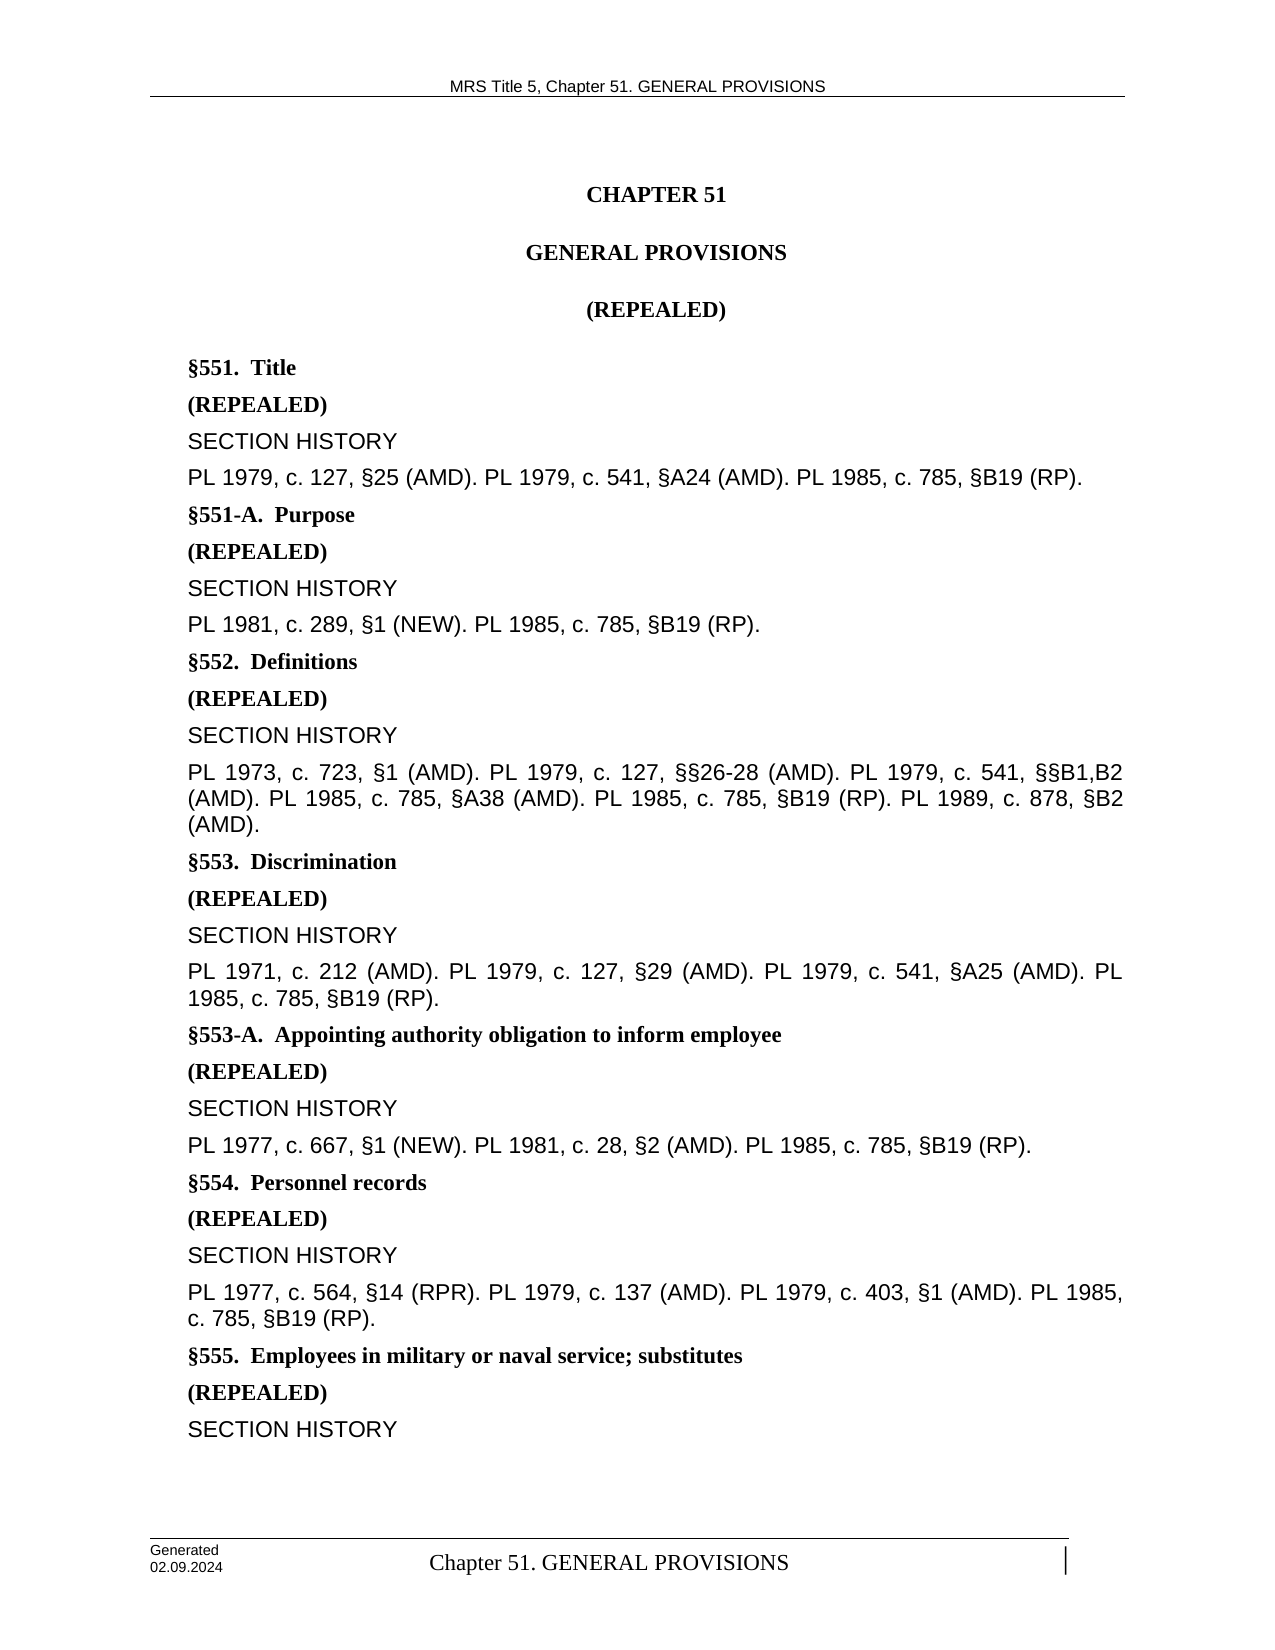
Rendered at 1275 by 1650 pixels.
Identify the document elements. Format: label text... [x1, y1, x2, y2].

text SECTION HISTORY [187, 1095, 1125, 1121]
text PL 1977, c. 564, §14 (RPR). PL 1979, c. 137 (AMD). PL 1979, c. 403, §1 (AMD). PL 1985, c. 785, §B19 (RP). [187, 1279, 1125, 1332]
text §553-A. Appointing authority obligation to inform employee [187, 1021, 1125, 1048]
text §553. Discrimination [187, 848, 1125, 874]
text (REPEALED) [187, 685, 1125, 711]
text PL 1979, c. 127, §25 (AMD). PL 1979, c. 541, §A24 (AMD). PL 1985, c. 785, §B19 (RP). [187, 464, 1125, 491]
text §554. Personnel records [187, 1168, 1125, 1195]
text PL 1977, c. 667, §1 (NEW). PL 1981, c. 28, §2 (AMD). PL 1985, c. 785, §B19 (RP). [187, 1132, 1125, 1158]
text §555. Employees in military or naval service; substitutes [187, 1342, 1125, 1368]
text PL 1973, c. 723, §1 (AMD). PL 1979, c. 127, §§26-28 (AMD). PL 1979, c. 541, §§B1,B2 (AMD). PL 1985, c. 785, §A38 (AMD). PL 1985, c. 785, §B19 (RP). PL 1989, c. 878, §B2 (AMD). [187, 758, 1125, 838]
text SECTION HISTORY [187, 428, 1125, 454]
text PL 1981, c. 289, §1 (NEW). PL 1985, c. 785, §B19 (RP). [187, 611, 1125, 638]
text SECTION HISTORY [187, 1242, 1125, 1268]
text (REPEALED) [187, 391, 1125, 417]
text GENERAL PROVISIONS [187, 239, 1125, 265]
text (REPEALED) [187, 885, 1125, 911]
text §551-A. Purpose [187, 501, 1125, 527]
text (REPEALED) [187, 296, 1125, 323]
text §551. Title [187, 354, 1125, 380]
text (REPEALED) [187, 1058, 1125, 1084]
text SECTION HISTORY [187, 722, 1125, 748]
text CHAPTER 51 [187, 181, 1125, 208]
text (REPEALED) [187, 1379, 1125, 1405]
text SECTION HISTORY [187, 1416, 1125, 1442]
text SECTION HISTORY [187, 575, 1125, 601]
text PL 1971, c. 212 (AMD). PL 1979, c. 127, §29 (AMD). PL 1979, c. 541, §A25 (AMD). PL 1985, c. 785, §B19 (RP). [187, 958, 1125, 1011]
text SECTION HISTORY [187, 922, 1125, 948]
text §552. Definitions [187, 648, 1125, 674]
text (REPEALED) [187, 1205, 1125, 1232]
text (REPEALED) [187, 538, 1125, 564]
